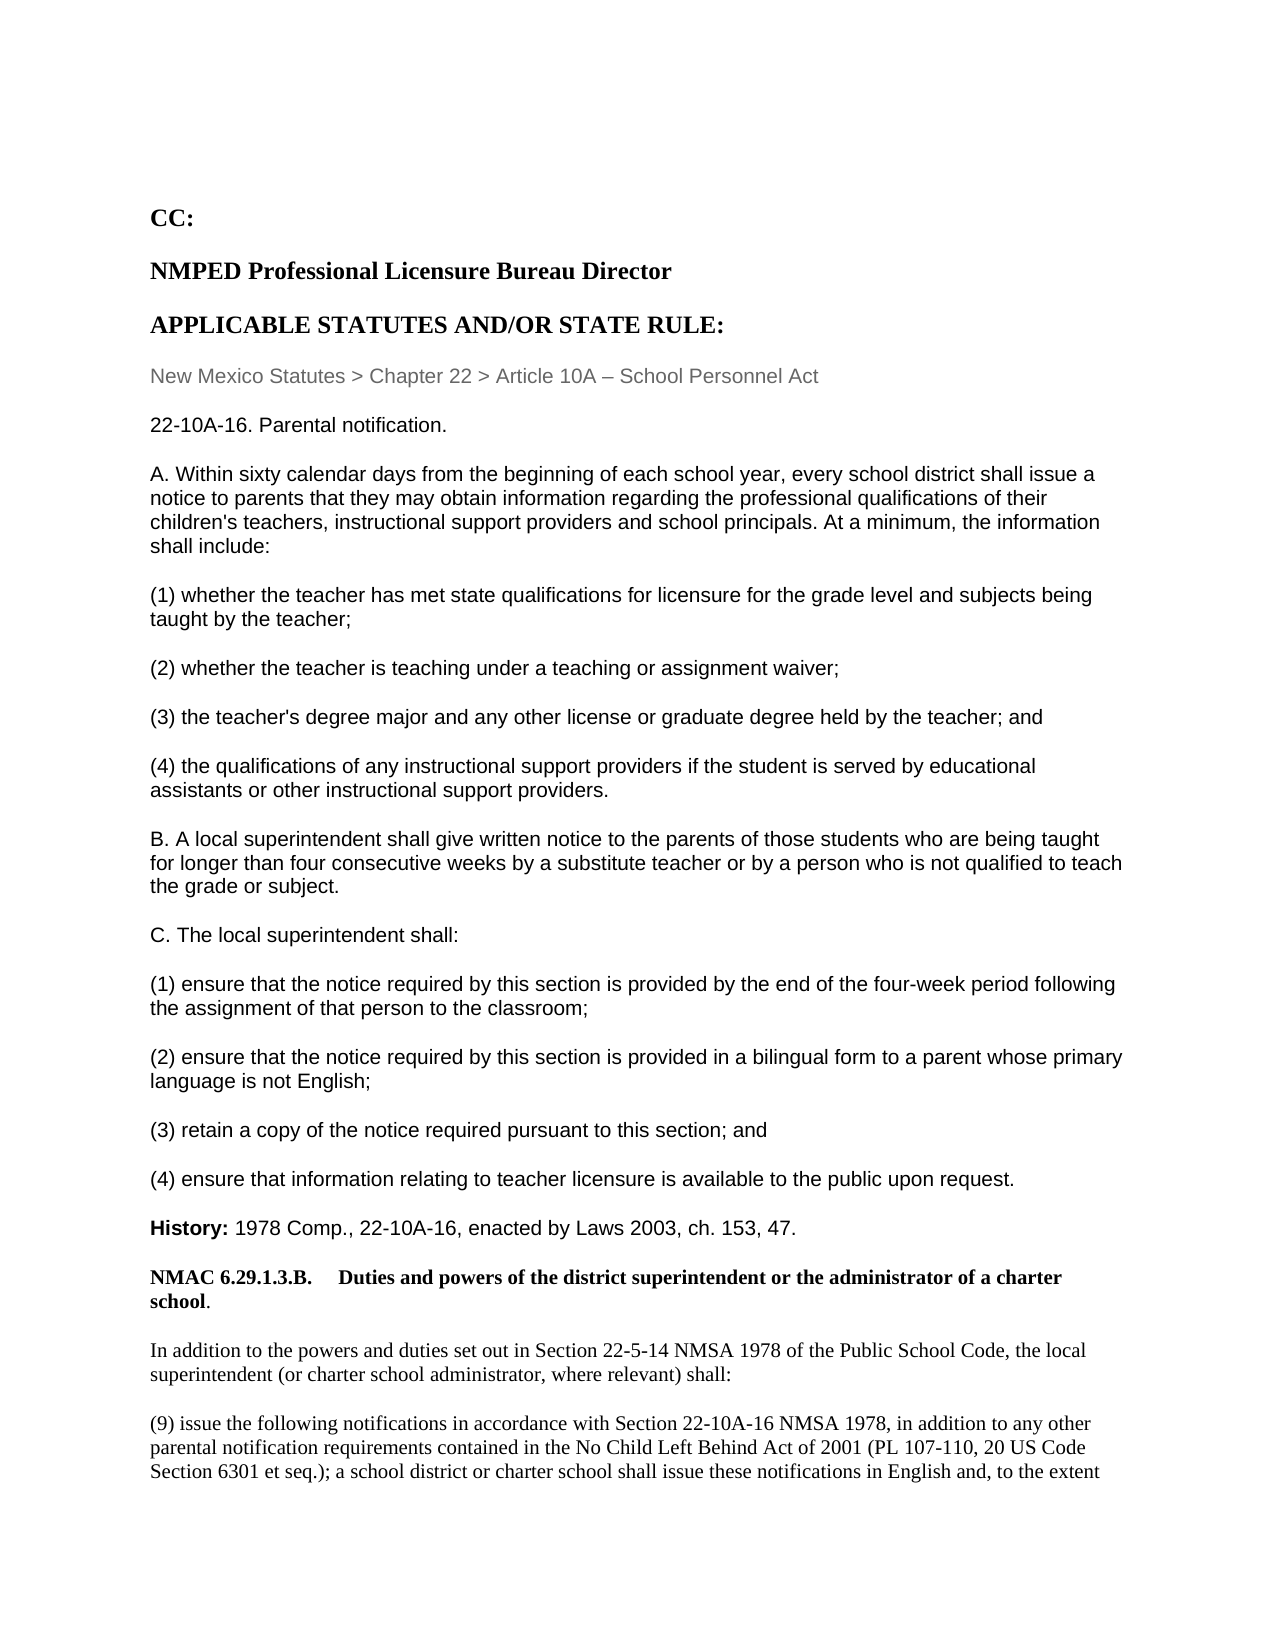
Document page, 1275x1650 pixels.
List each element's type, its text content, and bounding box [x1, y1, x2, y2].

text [150, 1411, 1125, 1483]
text (1) ensure that the notice required by this section is provided by the end of the four-week period following the assignment of that person to the classroom; [150, 972, 1125, 1020]
text C. The local superintendent shall: [150, 923, 1125, 947]
text (2) whether the teacher is teaching under a teaching or assignment waiver; [150, 656, 1125, 679]
text B. A local superintendent shall give written notice to the parents of those students who are being taught for longer than four consecutive weeks by a substitute teacher or by a person who is not qualified to teach the grade or subject. [150, 826, 1125, 898]
text A. Within sixty calendar days from the beginning of each school year, every school district shall issue a notice to parents that they may obtain information regarding the professional qualifications of their children's teachers, instructional support providers and school principals. At a minimum, the information shall include: [150, 462, 1125, 558]
text New Mexico Statutes > Chapter 22 > Article 10A – School Personnel Act [150, 364, 1125, 388]
text In addition to the powers and duties set out in Section 22-5-14 NMSA 1978 of the Public School Code, the local superintendent (or charter school administrator, where relevant) shall: [150, 1338, 1125, 1386]
text History: 1978 Comp., 22-10A-16, enacted by Laws 2003, ch. 153, 47. [150, 1216, 1125, 1240]
text (1) whether the teacher has met state qualifications for licensure for the grade level and subjects being taught by the teacher; [150, 583, 1125, 631]
text (3) the teacher's degree major and any other license or graduate degree held by the teacher; and [150, 704, 1125, 728]
text (3) retain a copy of the notice required pursuant to this section; and [150, 1118, 1125, 1142]
text (4) ensure that information relating to teacher licensure is available to the public upon request. [150, 1167, 1125, 1191]
text NMAC 6.29.1.3.B. Duties and powers of the district superintendent or the administrator of a charter school. [150, 1265, 1125, 1313]
text APPLICABLE STATUTES AND/OR STATE RULE: [150, 310, 1125, 339]
text CC: [150, 203, 1125, 231]
text 22-10A-16. Parental notification. [150, 413, 1125, 437]
text (2) ensure that the notice required by this section is provided in a bilingual form to a parent whose primary language is not English; [150, 1045, 1125, 1093]
text (4) the qualifications of any instructional support providers if the student is served by educational assistants or other instructional support providers. [150, 753, 1125, 801]
text NMPED Professional Licensure Bureau Director [150, 256, 1125, 285]
